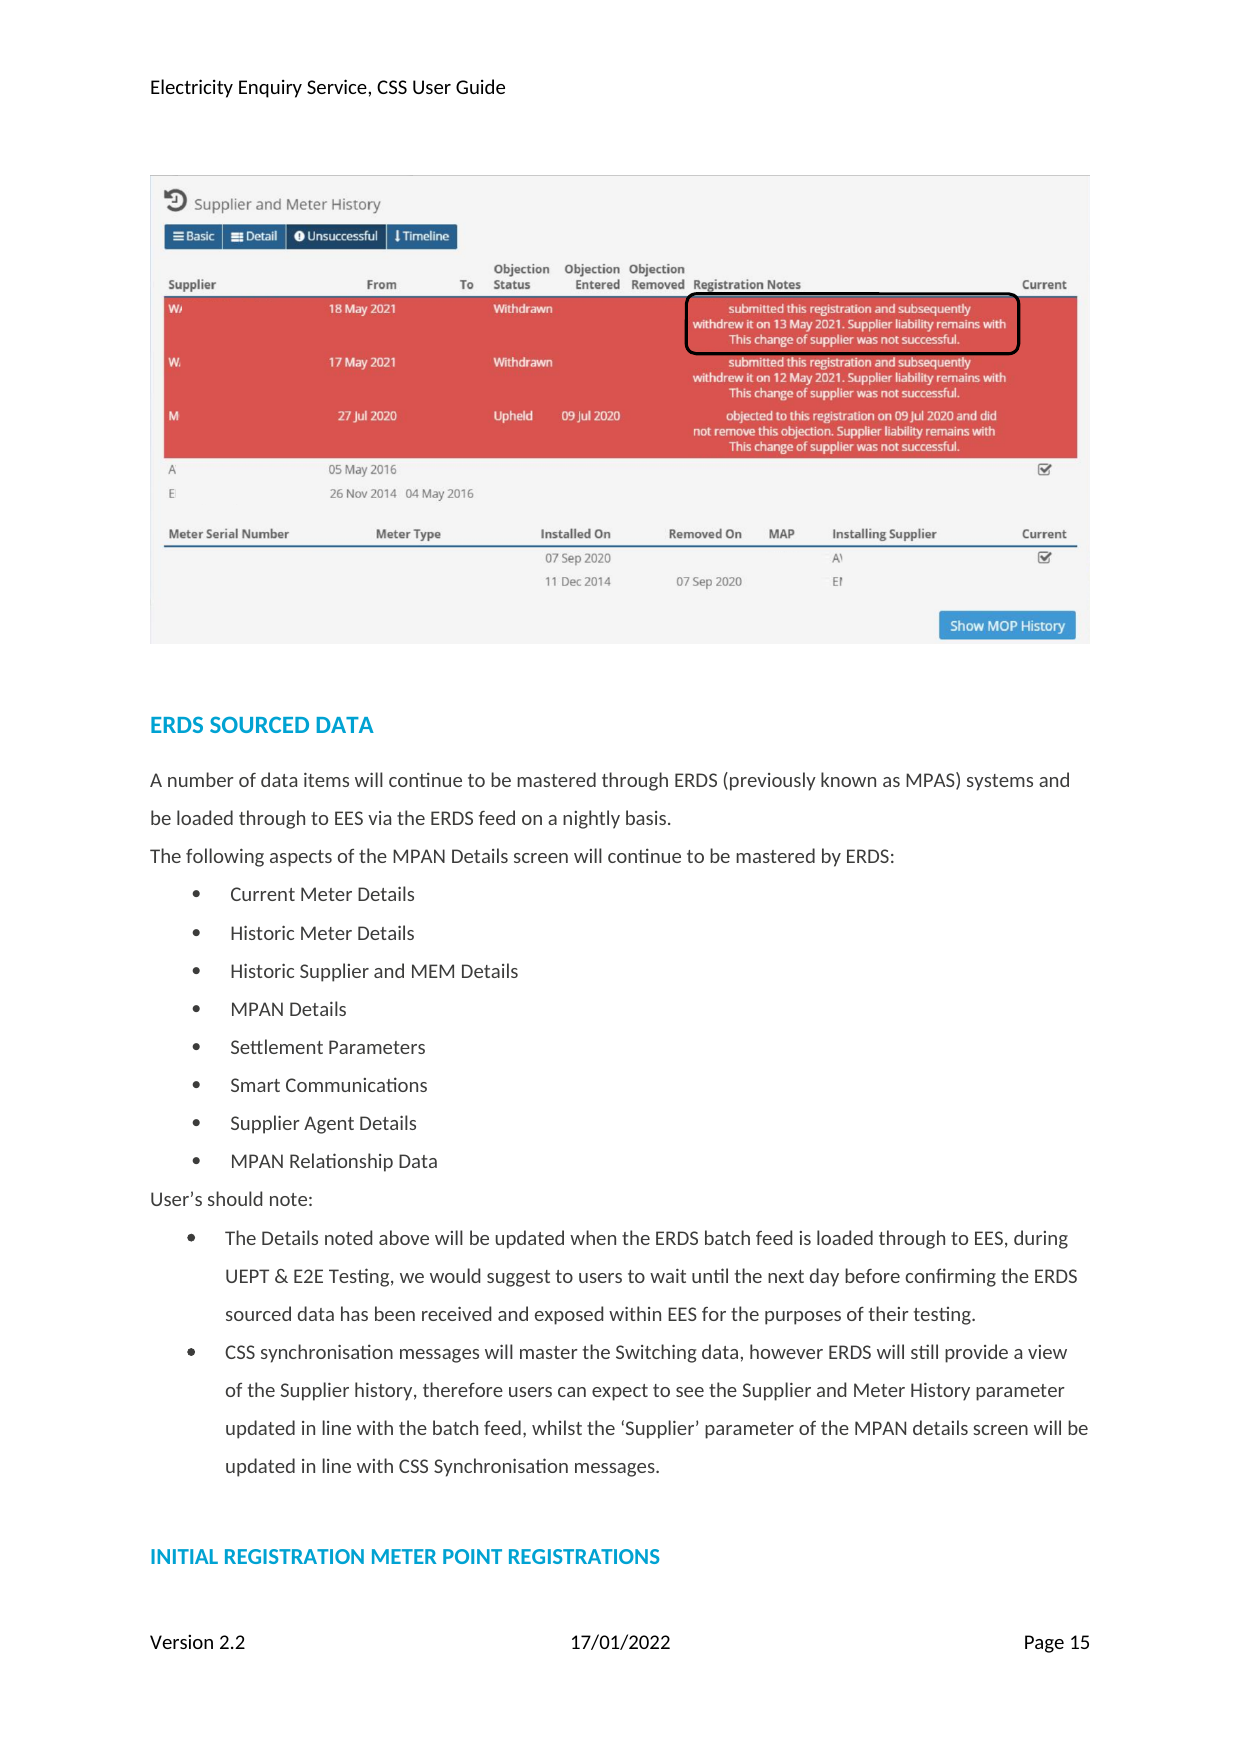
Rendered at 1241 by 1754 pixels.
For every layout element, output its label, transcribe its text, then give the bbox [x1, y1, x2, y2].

list CSS synchronisation messages will master the Switching data, however ERDS will still provide a view of the Supplier history, therefore users can expect to see the Supplier and Meter History parameter updated in line with the batch feed, whilst the ‘Supplier’ parameter of the MPAN details screen will be updated in line with CSS Synchronisation messages. [187, 1339, 1090, 1479]
list Supplier Agent Details [193, 1110, 1090, 1136]
text The following aspects of the MPAN Details screen will continue to be mastered by ERDS: [150, 843, 1090, 869]
text User’s should note: [150, 1187, 1090, 1212]
list MPAN Details [193, 996, 1090, 1021]
subtitle initial registration meter point registrations [150, 1542, 1090, 1570]
list Historic Supplier and MEM Details [193, 958, 1090, 983]
list MPAN Relationship Data [193, 1148, 1090, 1174]
text A number of data items will continue to be mastered through ERDS (previously known as MPAS) systems and be loaded through to EES via the ERDS feed on a nightly basis. [150, 767, 1090, 831]
list The Details noted above will be updated when the ERDS batch feed is loaded through to EES, during UEPT & E2E Testing, we would suggest to users to wait until the next day before confirming the ERDS sourced data has been received and exposed within EES for the purposes of their testing. [187, 1225, 1090, 1326]
subtitle ERDS sourced data [150, 709, 1090, 739]
list Historic Meter Details [193, 920, 1090, 945]
list Current Meter Details [193, 882, 1090, 907]
picture [150, 175, 1090, 659]
list Settlement Parameters [193, 1034, 1090, 1059]
list Smart Communications [193, 1072, 1090, 1098]
